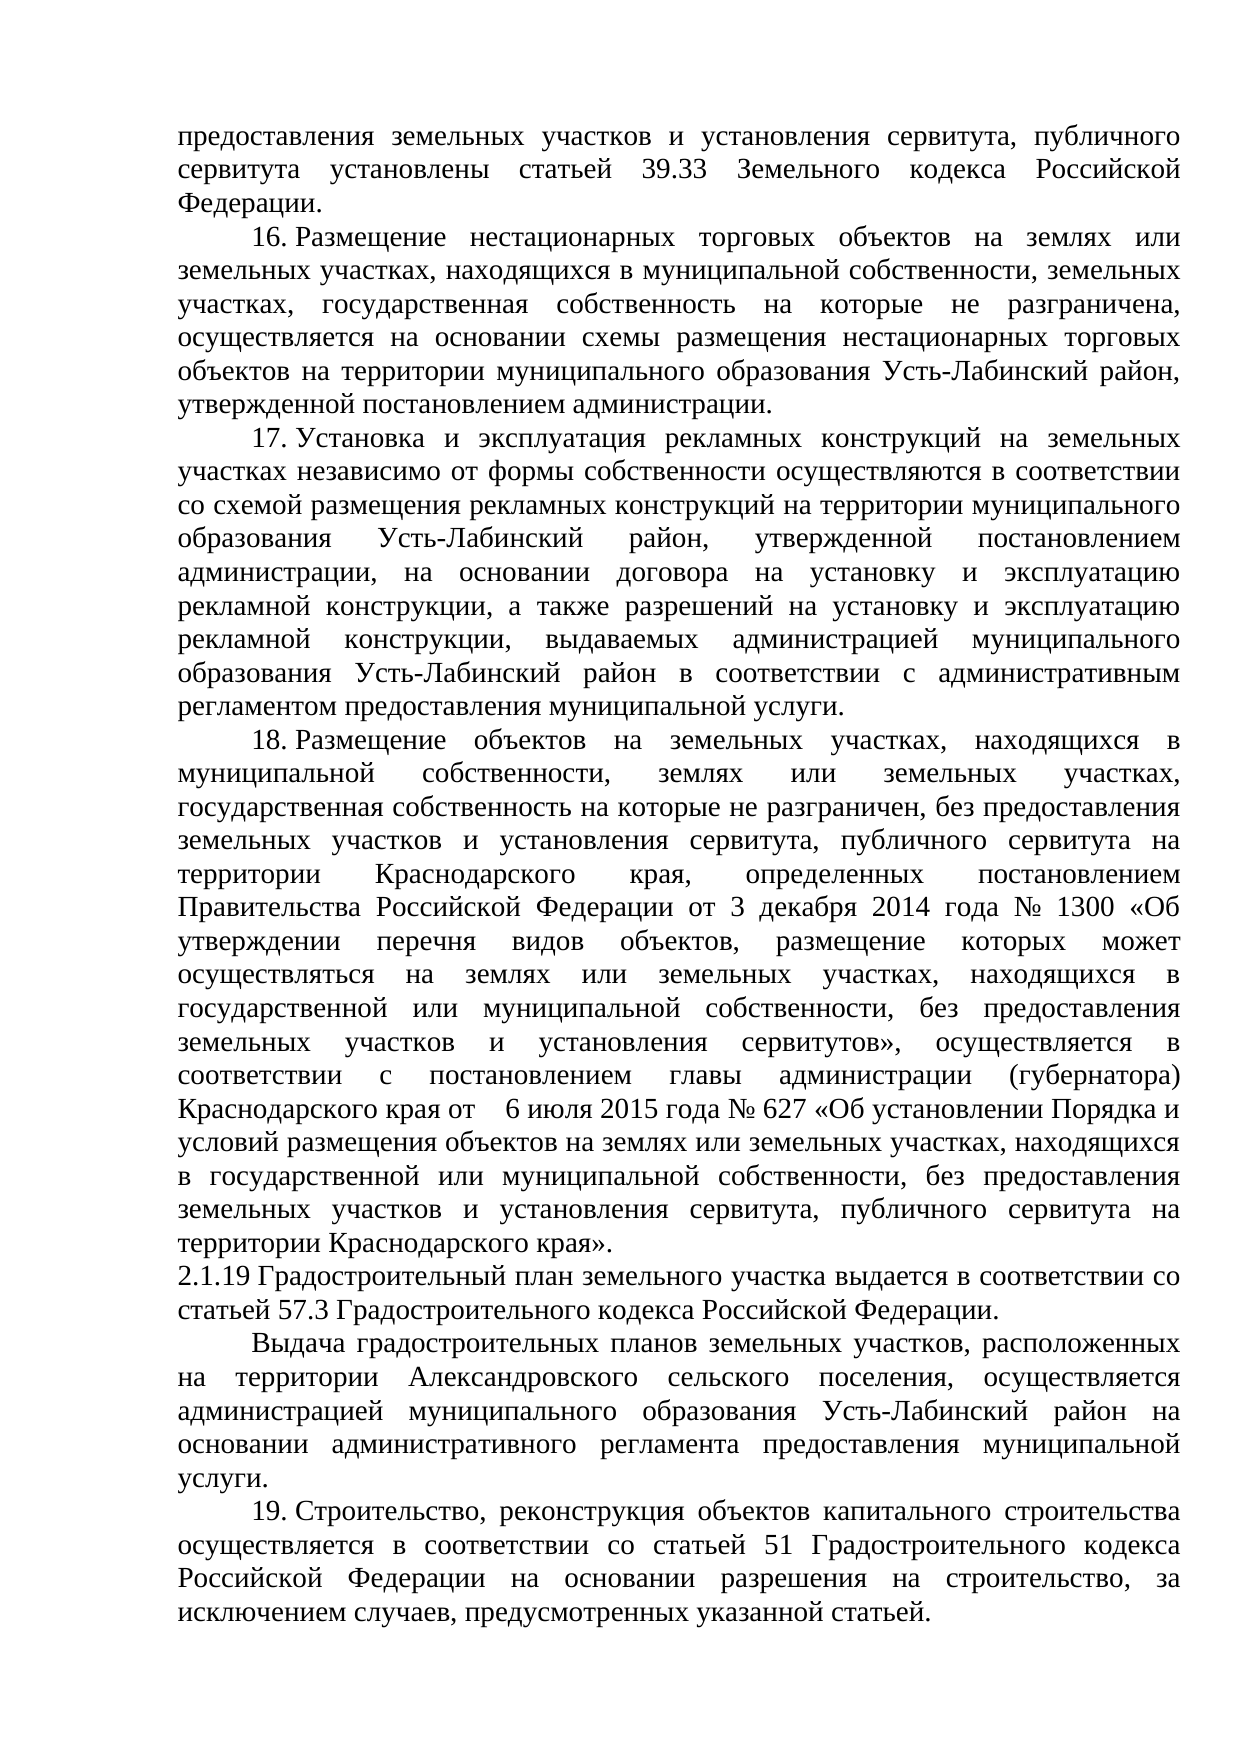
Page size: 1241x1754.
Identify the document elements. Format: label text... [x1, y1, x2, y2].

text 18. Размещение объектов на земельных участках, находящихся в муниципальной собственности, землях или земельных участках, государственная собственность на которые не разграничен, без предоставления земельных участков и установления сервитута, публичного сервитута на территории Краснодарского края, определенных постановлением Правительства Российской Федерации от 3 декабря 2014 года № 1300 «Об утверждении перечня видов объектов, размещение которых может осуществляться на землях или земельных участках, находящихся в государственной или муниципальной собственности, без предоставления земельных участков и установления сервитутов», осуществляется в соответствии с постановлением главы администрации (губернатора) Краснодарского края от 6 июля 2015 года № 627 «Об установлении Порядка и условий размещения объектов на землях или земельных участках, находящихся в государственной или муниципальной собственности, без предоставления земельных участков и установления сервитута, публичного сервитута на территории Краснодарского края». [177, 722, 1181, 1258]
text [177, 118, 1181, 219]
text Выдача градостроительных планов земельных участков, расположенных на территории Александровского сельского поселения, осуществляется администрацией муниципального образования Усть-Лабинский район на основании административного регламента предоставления муниципальной услуги. [177, 1326, 1181, 1493]
text 16. Размещение нестационарных торговых объектов на землях или земельных участках, находящихся в муниципальной собственности, земельных участках, государственная собственность на которые не разграничена, осуществляется на основании схемы размещения нестационарных торговых объектов на территории муниципального образования Усть-Лабинский район, утвержденной постановлением администрации. [177, 219, 1181, 420]
text 19. Строительство, реконструкция объектов капитального строительства осуществляется в соответствии со статьей 51 Градостроительного кодекса Российской Федерации на основании разрешения на строительство, за исключением случаев, предусмотренных указанной статьей. [177, 1493, 1181, 1627]
text 2.1.19 Градостроительный план земельного участка выдается в соответствии со статьей 57.3 Градостроительного кодекса Российской Федерации. [177, 1258, 1181, 1326]
text 17. Установка и эксплуатация рекламных конструкций на земельных участках независимо от формы собственности осуществляются в соответствии со схемой размещения рекламных конструкций на территории муниципального образования Усть-Лабинский район, утвержденной постановлением администрации, на основании договора на установку и эксплуатацию рекламной конструкции, а также разрешений на установку и эксплуатацию рекламной конструкции, выдаваемых администрацией муниципального образования Усть-Лабинский район в соответствии с административным регламентом предоставления муниципальной услуги. [177, 420, 1181, 722]
